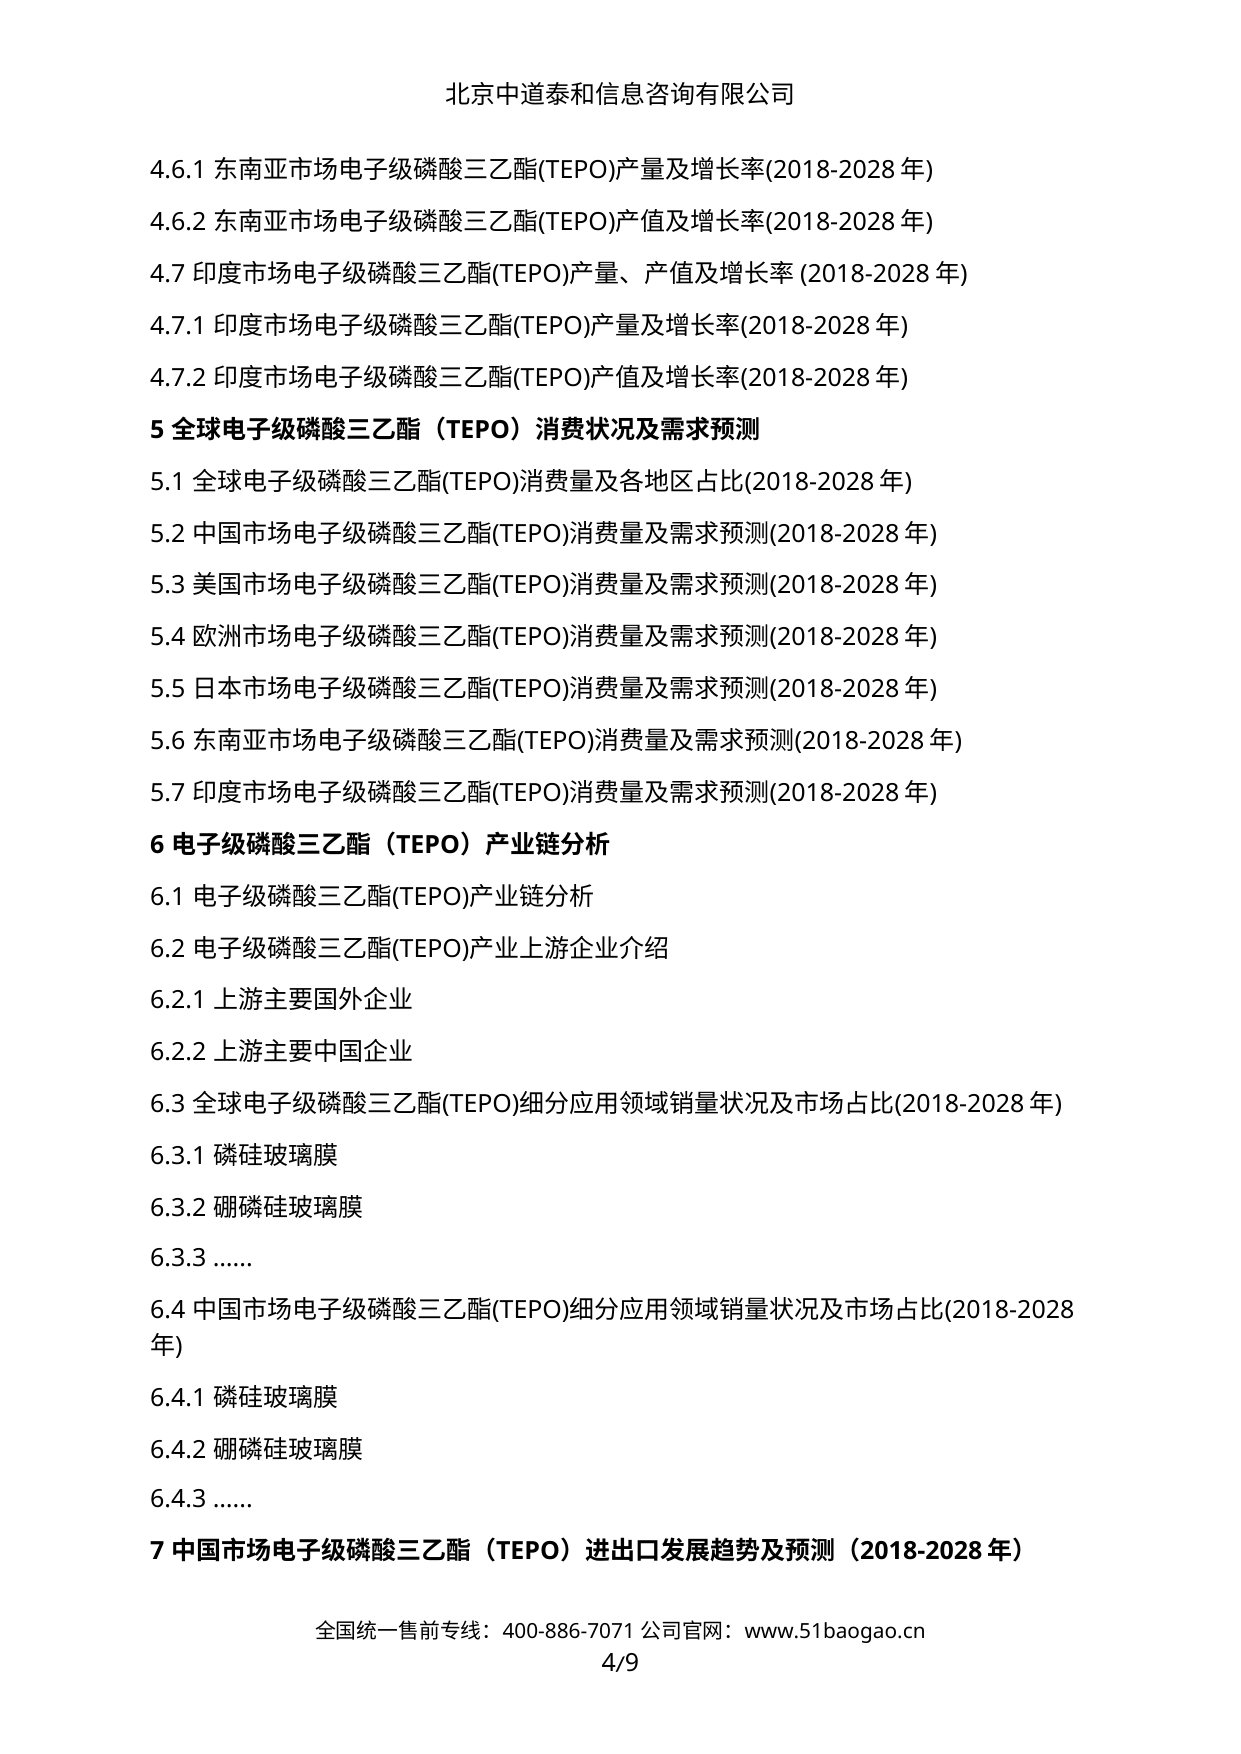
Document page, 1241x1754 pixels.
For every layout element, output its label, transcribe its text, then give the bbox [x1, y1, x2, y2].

text 4.7.2 印度市场电子级磷酸三乙酯(TEPO)产值及增长率(2018-2028年) [150, 357, 1090, 394]
text 7 中国市场电子级磷酸三乙酯（TEPO）进出口发展趋势及预测（2018-2028年） [150, 1531, 1090, 1567]
text 6.4.2 硼磷硅玻璃膜 [150, 1429, 1090, 1465]
text 5.5 日本市场电子级磷酸三乙酯(TEPO)消费量及需求预测(2018-2028年) [150, 669, 1090, 705]
text 4.7 印度市场电子级磷酸三乙酯(TEPO)产量、产值及增长率 (2018-2028年) [150, 254, 1090, 290]
text 6.3.3 …... [150, 1239, 1090, 1273]
text 6.4.1 磷硅玻璃膜 [150, 1377, 1090, 1413]
text 5.6 东南亚市场电子级磷酸三乙酯(TEPO)消费量及需求预测(2018-2028年) [150, 721, 1090, 757]
text 6.2.1 上游主要国外企业 [150, 980, 1090, 1016]
text 6 电子级磷酸三乙酯（TEPO）产业链分析 [150, 824, 1090, 861]
text 6.4.3 …... [150, 1481, 1090, 1515]
text 4.6.2 东南亚市场电子级磷酸三乙酯(TEPO)产值及增长率(2018-2028年) [150, 202, 1090, 238]
text 4.6.1 东南亚市场电子级磷酸三乙酯(TEPO)产量及增长率(2018-2028年) [150, 150, 1090, 186]
text 6.2.2 上游主要中国企业 [150, 1032, 1090, 1068]
text 6.4 中国市场电子级磷酸三乙酯(TEPO)细分应用领域销量状况及市场占比(2018-2028年) [150, 1289, 1090, 1362]
text 5.1 全球电子级磷酸三乙酯(TEPO)消费量及各地区占比(2018-2028年) [150, 461, 1090, 497]
text 5.2 中国市场电子级磷酸三乙酯(TEPO)消费量及需求预测(2018-2028年) [150, 513, 1090, 549]
text 4.7.1 印度市场电子级磷酸三乙酯(TEPO)产量及增长率(2018-2028年) [150, 306, 1090, 342]
text 5.4 欧洲市场电子级磷酸三乙酯(TEPO)消费量及需求预测(2018-2028年) [150, 617, 1090, 653]
text 5.7 印度市场电子级磷酸三乙酯(TEPO)消费量及需求预测(2018-2028年) [150, 772, 1090, 809]
text 6.3.2 硼磷硅玻璃膜 [150, 1187, 1090, 1224]
text 5.3 美国市场电子级磷酸三乙酯(TEPO)消费量及需求预测(2018-2028年) [150, 565, 1090, 601]
text 6.3.1 磷硅玻璃膜 [150, 1136, 1090, 1172]
text 5 全球电子级磷酸三乙酯（TEPO）消费状况及需求预测 [150, 409, 1090, 446]
text 6.1 电子级磷酸三乙酯(TEPO)产业链分析 [150, 876, 1090, 912]
text 6.2 电子级磷酸三乙酯(TEPO)产业上游企业介绍 [150, 928, 1090, 964]
text 6.3 全球电子级磷酸三乙酯(TEPO)细分应用领域销量状况及市场占比(2018-2028年) [150, 1084, 1090, 1120]
